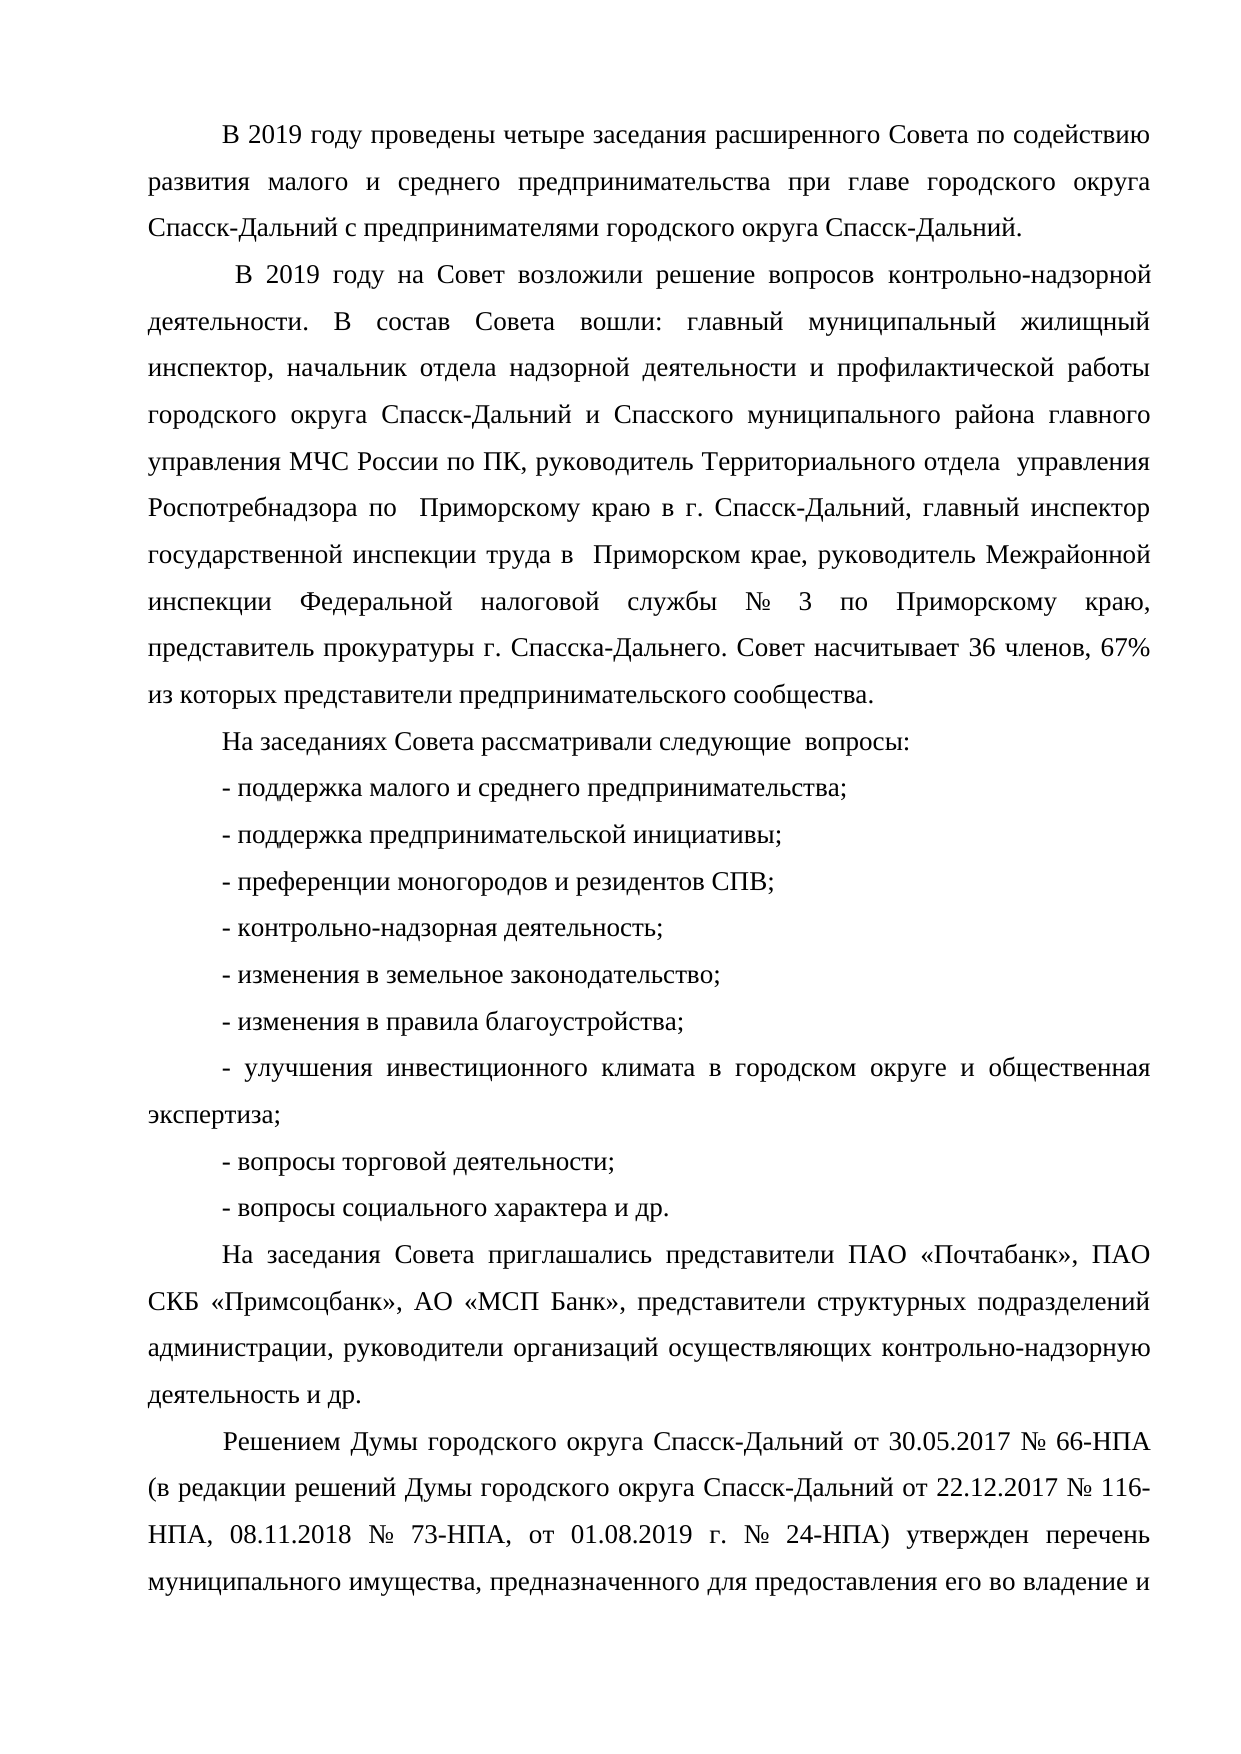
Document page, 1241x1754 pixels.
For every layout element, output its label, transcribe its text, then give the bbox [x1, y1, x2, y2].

text - улучшения инвестиционного климата в городском округе и общественная экспертиза; [148, 1051, 1152, 1129]
text На заседаниях Совета рассматривали следующие вопросы: [148, 725, 1152, 756]
text - изменения в земельное законодательство; [148, 958, 1152, 989]
text - вопросы торговой деятельности; [148, 1145, 1152, 1176]
text На заседания Совета приглашались представители ПАО «Почтабанк», ПАО СКБ «Примсоцбанк», АО «МСП Банк», представители структурных подразделений администрации, руководители организаций осуществляющих контрольно-надзорную деятельность и др. [148, 1238, 1152, 1409]
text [148, 1425, 1152, 1596]
text - изменения в правила благоустройства; [148, 1005, 1152, 1036]
text - поддержка предпринимательской инициативы; [148, 818, 1152, 849]
text - преференции моногородов и резидентов СПВ; [148, 865, 1152, 896]
text - вопросы социального характера и др. [148, 1191, 1152, 1223]
text - поддержка малого и среднего предпринимательства; [148, 771, 1152, 803]
text В 2019 году на Совет возложили решение вопросов контрольно-надзорной деятельности. В состав Совета вошли: главный муниципальный жилищный инспектор, начальник отдела надзорной деятельности и профилактической работы городского округа Спасск-Дальний и Спасского муниципального района главного управления МЧС России по ПК, руководитель Территориального отдела управления Роспотребнадзора по Приморскому краю в г. Спасск-Дальний, главный инспектор государственной инспекции труда в Приморском крае, руководитель Межрайонной инспекции Федеральной налоговой службы № 3 по Приморскому краю, представитель прокуратуры г. Спасска-Дальнего. Совет насчитывает 36 членов, 67% из которых представители предпринимательского сообщества. [148, 258, 1152, 709]
text В 2019 году проведены четыре заседания расширенного Совета по содействию развития малого и среднего предпринимательства при главе городского округа Спасск-Дальний с предпринимателями городского округа Спасск-Дальний. [148, 118, 1152, 243]
text - контрольно-надзорная деятельность; [148, 911, 1152, 943]
